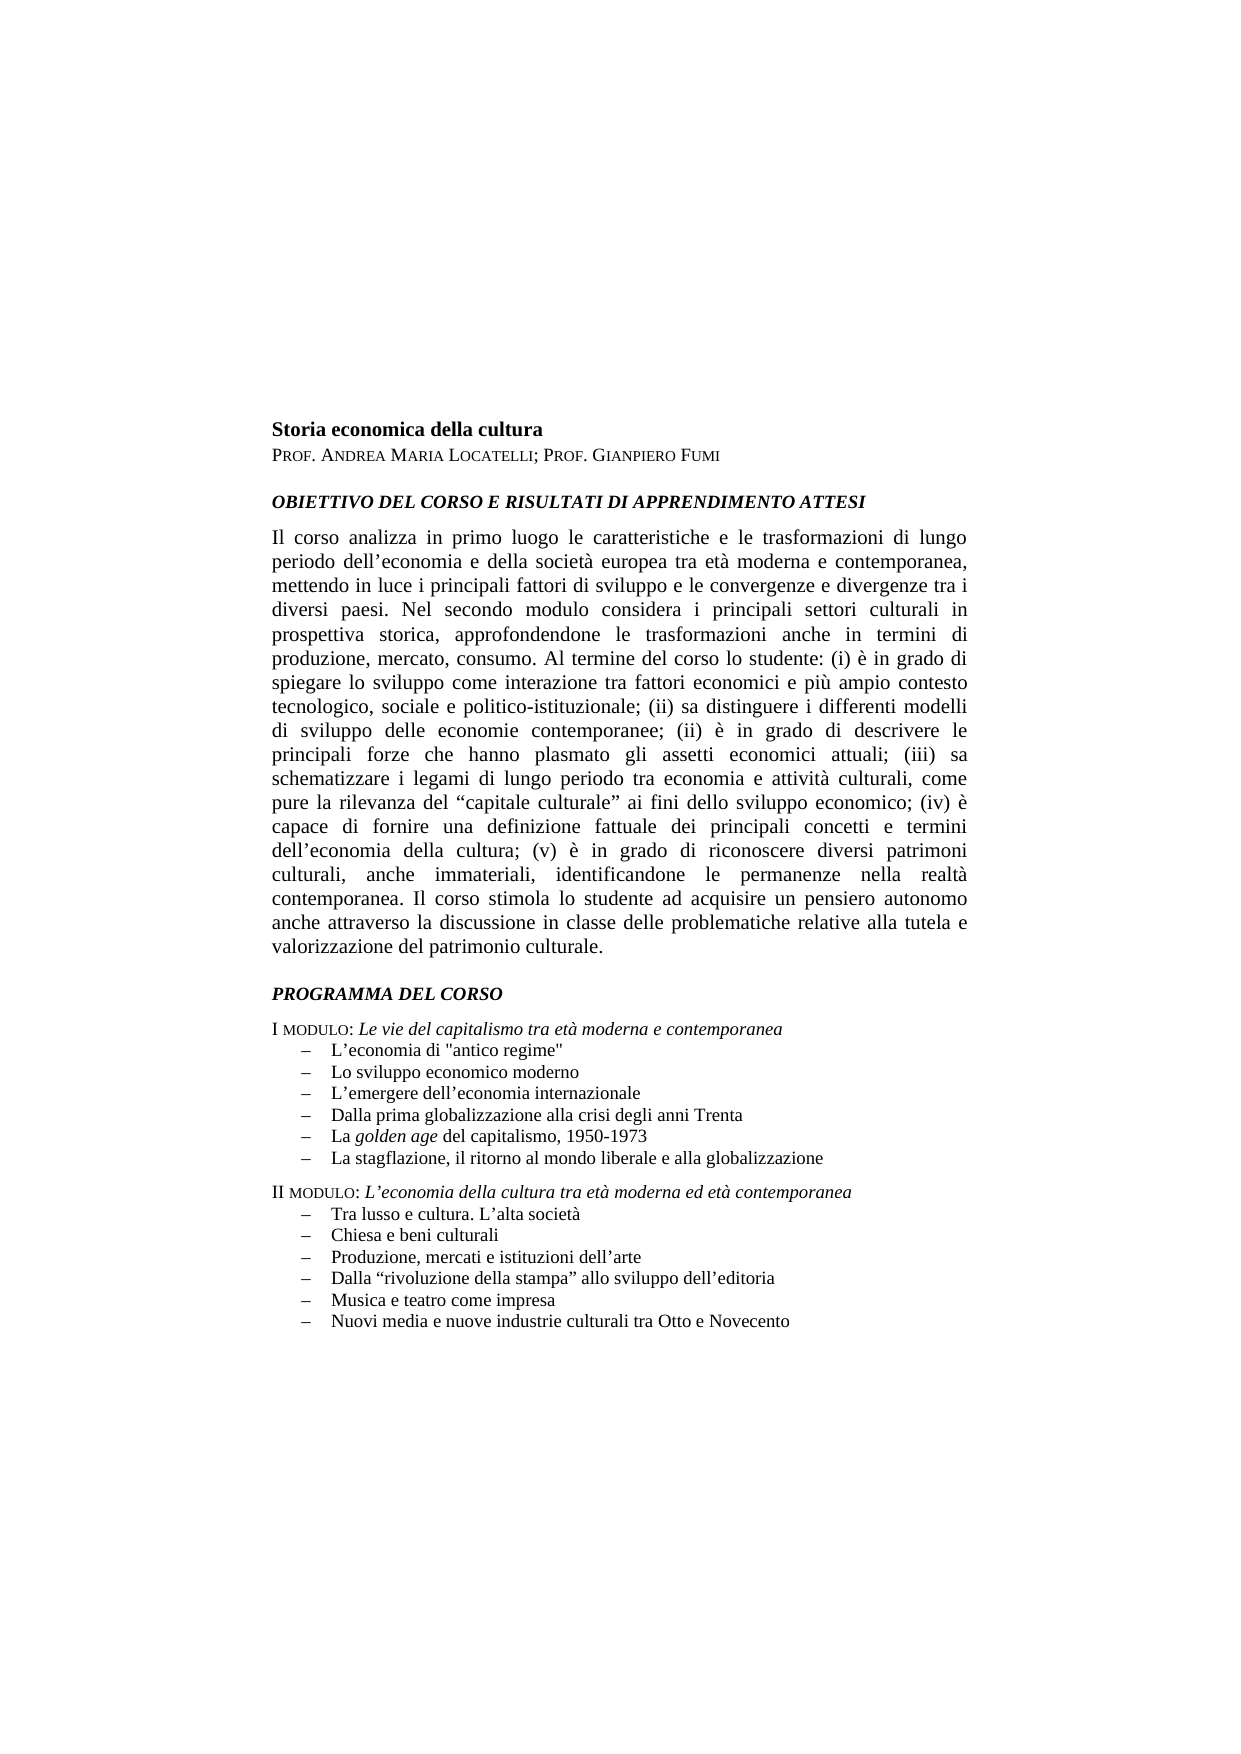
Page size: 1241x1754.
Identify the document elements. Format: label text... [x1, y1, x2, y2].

text I modulo: Le vie del capitalismo tra età moderna e contemporanea [272, 1017, 968, 1039]
subtitle Prof. Andrea Maria Locatelli; Prof. Gianpiero Fumi [272, 441, 968, 466]
list L’economia di "antico regime" [301, 1039, 968, 1061]
list Tra lusso e cultura. L’alta società [301, 1202, 968, 1224]
list La golden age del capitalismo, 1950-1973 [301, 1125, 968, 1147]
list Dalla prima globalizzazione alla crisi degli anni Trenta [301, 1104, 968, 1125]
text PROGRAMMA DEL CORSO [272, 983, 968, 1005]
subtitle Storia economica della cultura [272, 416, 968, 441]
list Chiesa e beni culturali [301, 1224, 968, 1246]
list Nuovi media e nuove industrie culturali tra Otto e Novecento [301, 1310, 968, 1332]
text Il corso analizza in primo luogo le caratteristiche e le trasformazioni di lungo periodo dell’economia e della società europea tra età moderna e contemporanea, mettendo in luce i principali fattori di sviluppo e le convergenze e divergenze tra i diversi paesi. Nel secondo modulo considera i principali settori culturali in prospettiva storica, approfondendone le trasformazioni anche in termini di produzione, mercato, consumo. Al termine del corso lo studente: (i) è in grado di spiegare lo sviluppo come interazione tra fattori economici e più ampio contesto tecnologico, sociale e politico-istituzionale; (ii) sa distinguere i differenti modelli di sviluppo delle economie contemporanee; (ii) è in grado di descrivere le principali forze che hanno plasmato gli assetti economici attuali; (iii) sa schematizzare i legami di lungo periodo tra economia e attività culturali, come pure la rilevanza del “capitale culturale” ai fini dello sviluppo economico; (iv) è capace di fornire una definizione fattuale dei principali concetti e termini dell’economia della cultura; (v) è in grado di riconoscere diversi patrimoni culturali, anche immateriali, identificandone le permanenze nella realtà contemporanea. Il corso stimola lo studente ad acquisire un pensiero autonomo anche attraverso la discussione in classe delle problematiche relative alla tutela e valorizzazione del patrimonio culturale. [272, 525, 968, 958]
list Dalla “rivoluzione della stampa” allo sviluppo dell’editoria [301, 1267, 968, 1289]
list L’emergere dell’economia internazionale [301, 1082, 968, 1104]
list Musica e teatro come impresa [301, 1289, 968, 1310]
list La stagflazione, il ritorno al mondo liberale e alla globalizzazione [301, 1147, 968, 1168]
text II modulo: L’economia della cultura tra età moderna ed età contemporanea [272, 1181, 968, 1202]
list Produzione, mercati e istituzioni dell’arte [301, 1246, 968, 1267]
text OBIETTIVO DEL CORSO E RISULTATI DI APPRENDIMENTO ATTESI [272, 491, 968, 513]
list Lo sviluppo economico moderno [301, 1061, 968, 1082]
